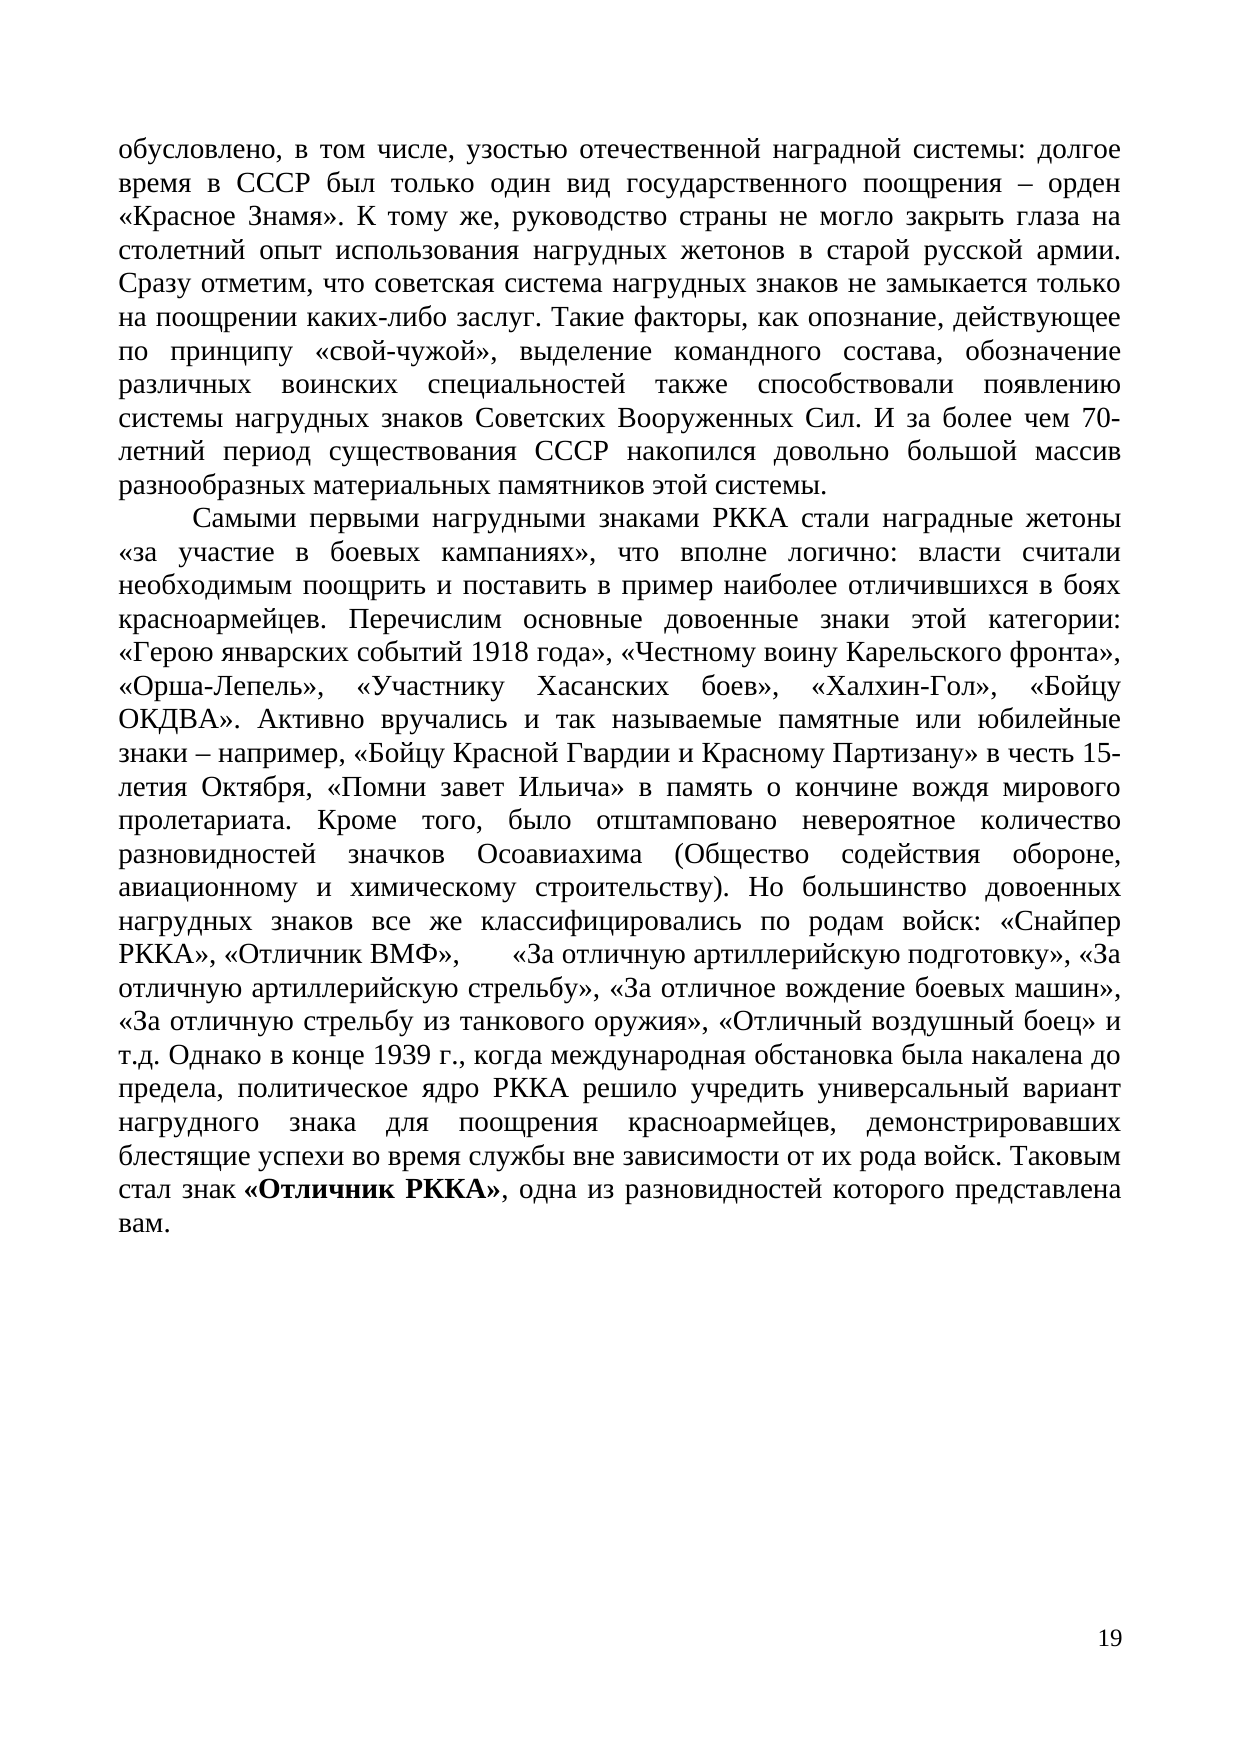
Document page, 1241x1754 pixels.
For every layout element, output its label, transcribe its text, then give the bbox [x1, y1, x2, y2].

text Самыми первыми нагрудными знаками РККА стали наградные жетоны «за участие в боевых кампаниях», что вполне логично: власти считали необходимым поощрить и поставить в пример наиболее отличившихся в боях красноармейцев. Перечислим основные довоенные знаки этой категории: «Герою январских событий 1918 года», «Честному воину Карельского фронта», «Орша-Лепель», «Участнику Хасанских боев», «Халхин-Гол», «Бойцу ОКДВА». Активно вручались и так называемые памятные или юбилейные знаки – например, «Бойцу Красной Гвардии и Красному Партизану» в честь 15-летия Октября, «Помни завет Ильича» в память о кончине вождя мирового пролетариата. Кроме того, было отштамповано невероятное количество разновидностей значков Осоавиахима (Общество содействия обороне, авиационному и химическому строительству). Но большинство довоенных нагрудных знаков все же классифицировались по родам войск: «Снайпер РККА», «Отличник ВМФ», «За отличную артиллерийскую подготовку», «За отличную артиллерийскую стрельбу», «За отличное вождение боевых машин», «За отличную стрельбу из танкового оружия», «Отличный воздушный боец» и т.д. Однако в конце 1939 г., когда международная обстановка была накалена до предела, политическое ядро РККА решило учредить универсальный вариант нагрудного знака для поощрения красноармейцев, демонстрировавших блестящие успехи во время службы вне зависимости от их рода войск. Таковым стал знак «Отличник РККА», одна из разновидностей которого представлена вам. [118, 500, 1122, 1238]
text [118, 131, 1122, 500]
